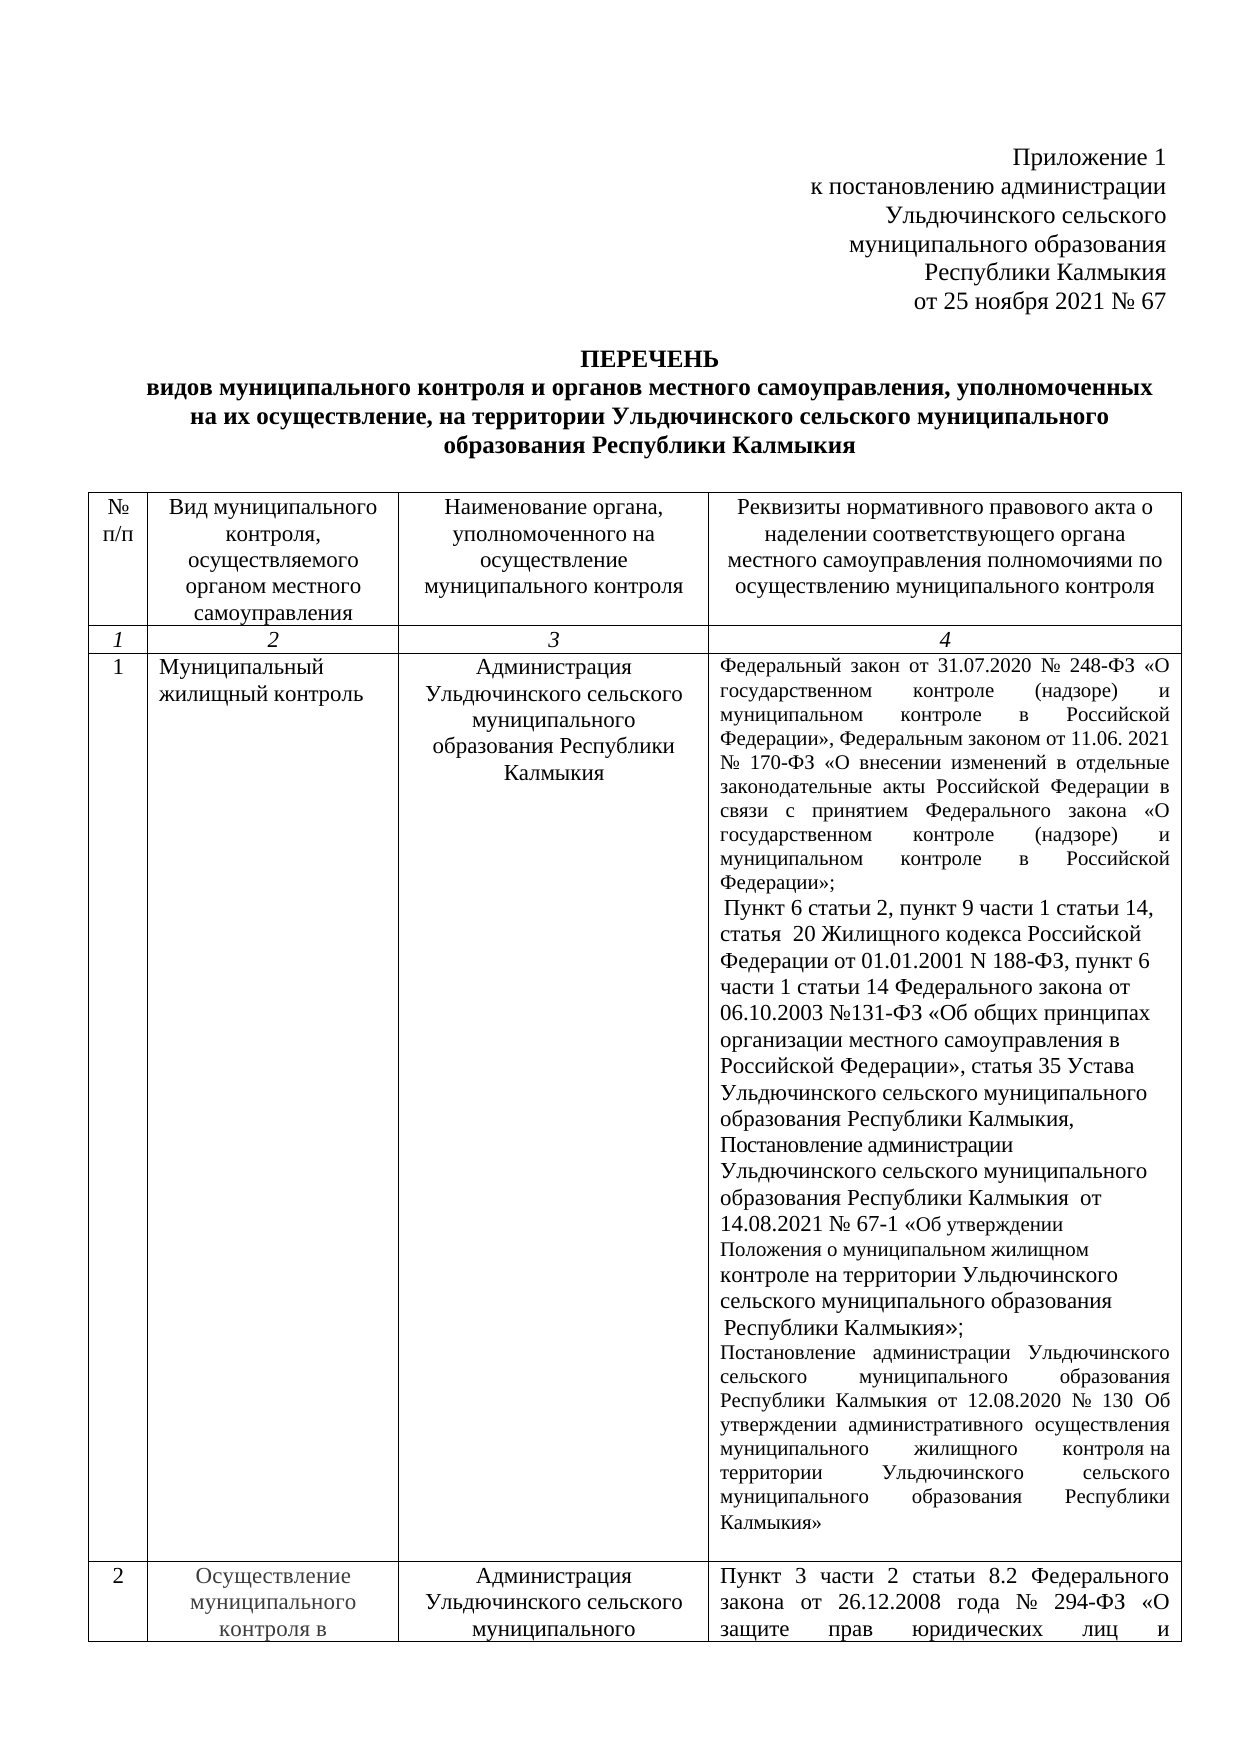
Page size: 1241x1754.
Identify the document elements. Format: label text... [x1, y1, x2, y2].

table_cell Федеральный закон от 31.07.2020 № 248-ФЗ «О государственном контроле (надзоре) и муниципальном контроле в Российской Федерации», Федеральным законом от 11.06. 2021 № 170-ФЗ «О внесении изменений в отдельные законодательные акты Российской Федерации в связи с принятием Федерального закона «О государственном контроле (надзоре) и муниципальном контроле в Российской Федерации»; Пункт 6 статьи 2, пункт 9 части 1 статьи 14, статья 20 Жилищного кодекса Российской Федерации от 01.01.2001 N 188-ФЗ, пункт 6 части 1 статьи 14 Федерального закона от 06.10.2003 №131-ФЗ «Об общих принципах организации местного самоуправления в Российской Федерации», статья 35 Устава Ульдючинского сельского муниципального образования Республики Калмыкия, Постановление администрации Ульдючинского сельского муниципального образования Республики Калмыкия от 14.08.2021 № 67-1 «Об утверждении Положения о муниципальном жилищном контроле на территории Ульдючинского сельского муниципального образования Республики Калмыкия»; Постановление администрации Ульдючинского сельского муниципального образования Республики Калмыкия от 12.08.2020 № 130 Об утверждении административного осуществления муниципального жилищного контроля на территории Ульдючинского сельского муниципального образования Республики Калмыкия» [709, 654, 1181, 1561]
text от 25 ноября 2021 № 67 [133, 286, 1166, 315]
list ПЕРЕЧЕНЬ [133, 344, 1166, 372]
list видов муниципального контроля и органов местного самоуправления, уполномоченных на их осуществление, на территории Ульдючинского сельского муниципального образования Республики Калмыкия [133, 372, 1166, 459]
table_header Наименование органа, уполномоченного на осуществление муниципального контроля [399, 493, 708, 625]
text муниципального образования [133, 229, 1166, 257]
table_cell Администрация Ульдючинского сельского муниципального образования Республики Калмыкия [399, 654, 708, 1561]
text к постановлению администрации [133, 171, 1166, 200]
table_cell 4 [709, 626, 1181, 652]
table_cell 2 [89, 1562, 147, 1641]
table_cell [148, 1562, 398, 1641]
table_cell 2 [148, 626, 398, 652]
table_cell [399, 1562, 708, 1641]
table_header Вид муниципального контроля, осуществляемого органом местного самоуправления [148, 493, 398, 625]
table_cell 3 [399, 626, 708, 652]
text Ульдючинского сельского [133, 200, 1166, 229]
table_cell 1 [89, 654, 147, 1561]
table_header Реквизиты нормативного правового акта о наделении соответствующего органа местного самоуправления полномочиями по осуществлению муниципального контроля [709, 493, 1181, 625]
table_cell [709, 1562, 1181, 1641]
table_header № п/п [89, 493, 147, 625]
text Приложение 1 [133, 142, 1166, 171]
text Республики Калмыкия [133, 257, 1166, 286]
table_cell Муниципальный жилищный контроль [148, 654, 398, 1561]
table_cell 1 [89, 626, 147, 652]
